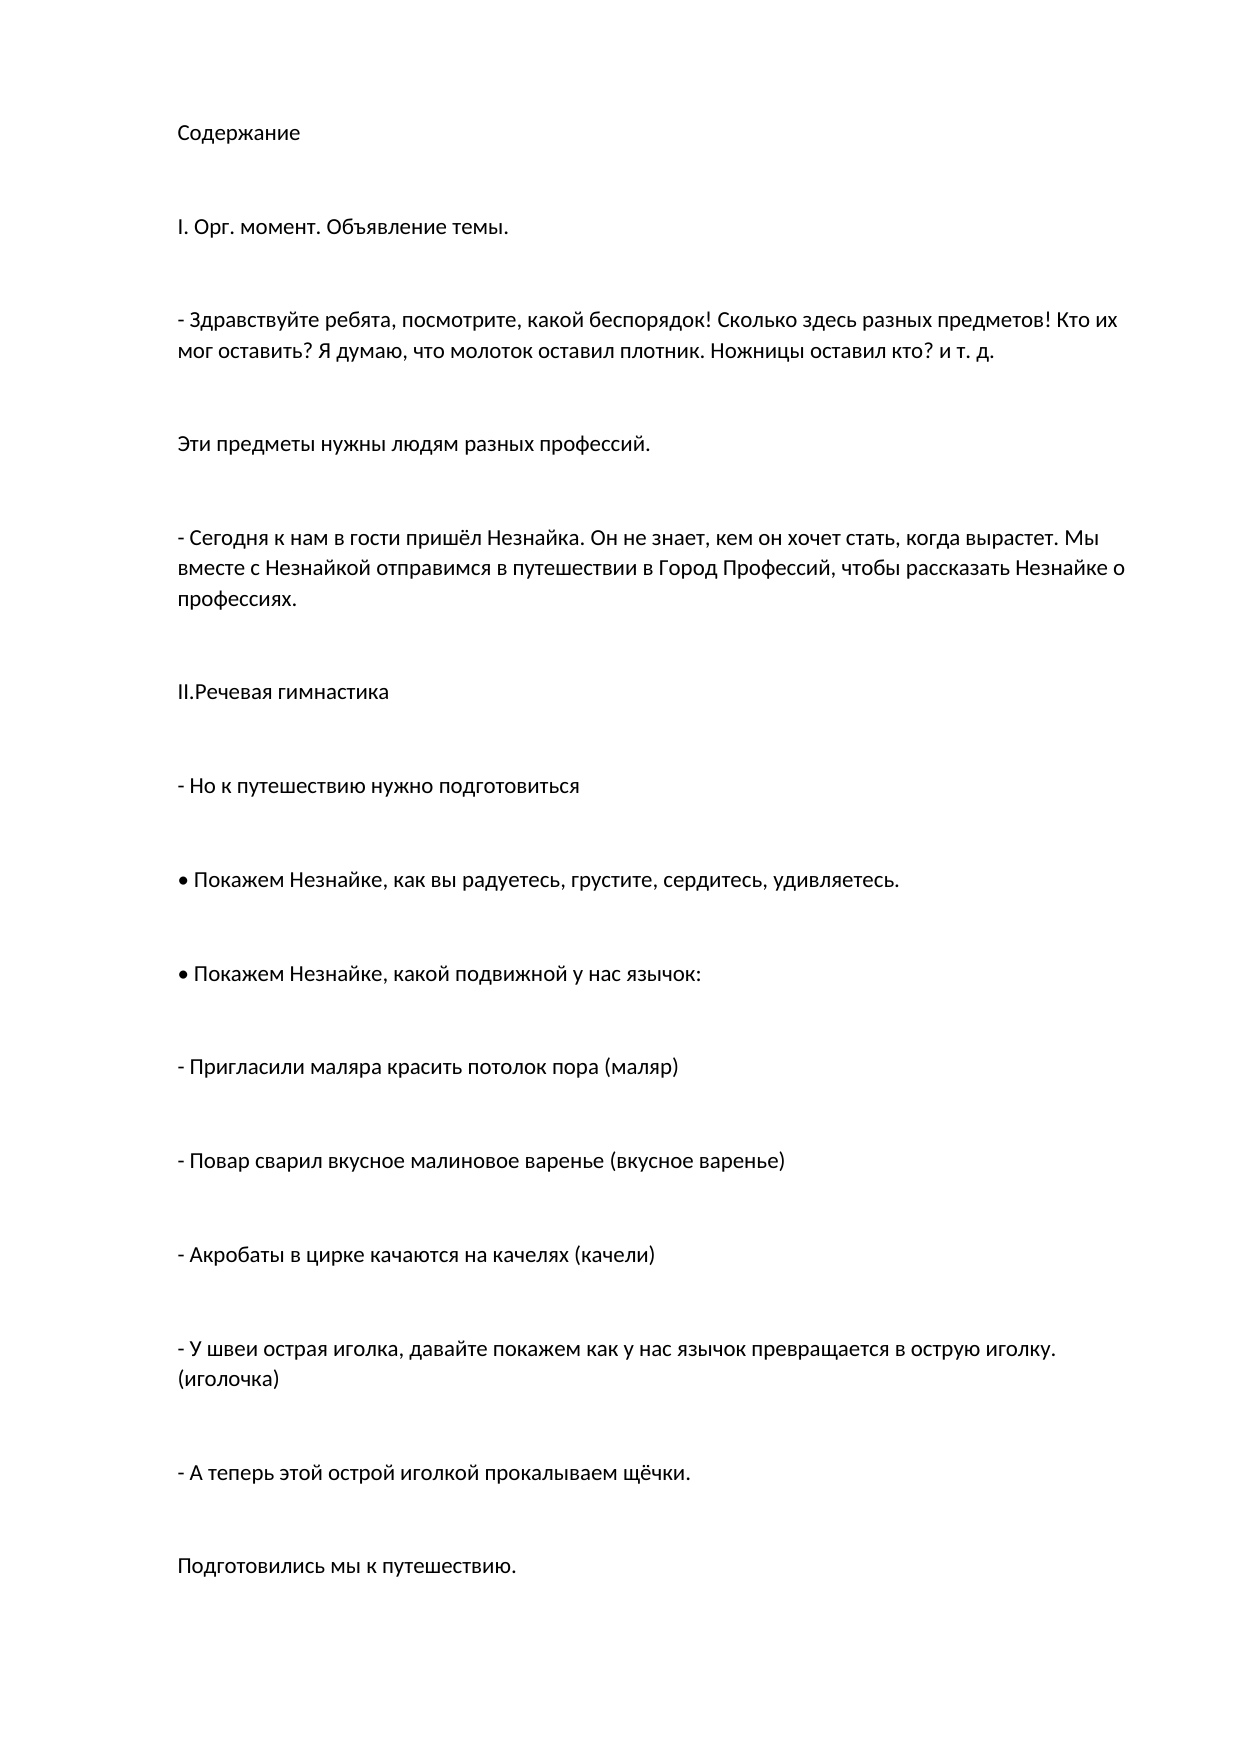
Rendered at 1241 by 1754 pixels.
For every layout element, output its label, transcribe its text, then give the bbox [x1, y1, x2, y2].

text - Здравствуйте ребята, посмотрите, какой беспорядок! Сколько здесь разных предметов! Кто их мог оставить? Я думаю, что молоток оставил плотник. Ножницы оставил кто? и т. д. [177, 306, 1152, 364]
text - Повар сварил вкусное малиновое варенье (вкусное варенье) [177, 1146, 1152, 1174]
text Эти предметы нужны людям разных профессий. [177, 429, 1152, 458]
text - Но к путешествию нужно подготовиться [177, 771, 1152, 799]
text - Акробаты в цирке качаются на качелях (качели) [177, 1240, 1152, 1268]
text - Сегодня к нам в гости пришёл Незнайка. Он не знает, кем он хочет стать, когда вырастет. Мы вместе с Незнайкой отправимся в путешествии в Город Профессий, чтобы рассказать Незнайке о профессиях. [177, 523, 1152, 612]
text - Пригласили маляра красить потолок пора (маляр) [177, 1052, 1152, 1081]
text • Покажем Незнайке, какой подвижной у нас язычок: [177, 959, 1152, 987]
text • Покажем Незнайке, как вы радуетесь, грустите, сердитесь, удивляетесь. [177, 865, 1152, 893]
text II.Речевая гимнастика [177, 677, 1152, 706]
text Подготовились мы к путешествию. [177, 1551, 1152, 1579]
text - А теперь этой острой иголкой прокалываем щёчки. [177, 1458, 1152, 1486]
text I. Орг. момент. Объявление темы. [177, 212, 1152, 240]
text - У швеи острая иголка, давайте покажем как у нас язычок превращается в острую иголку. (иголочка) [177, 1334, 1152, 1392]
text Содержание [177, 118, 1152, 146]
